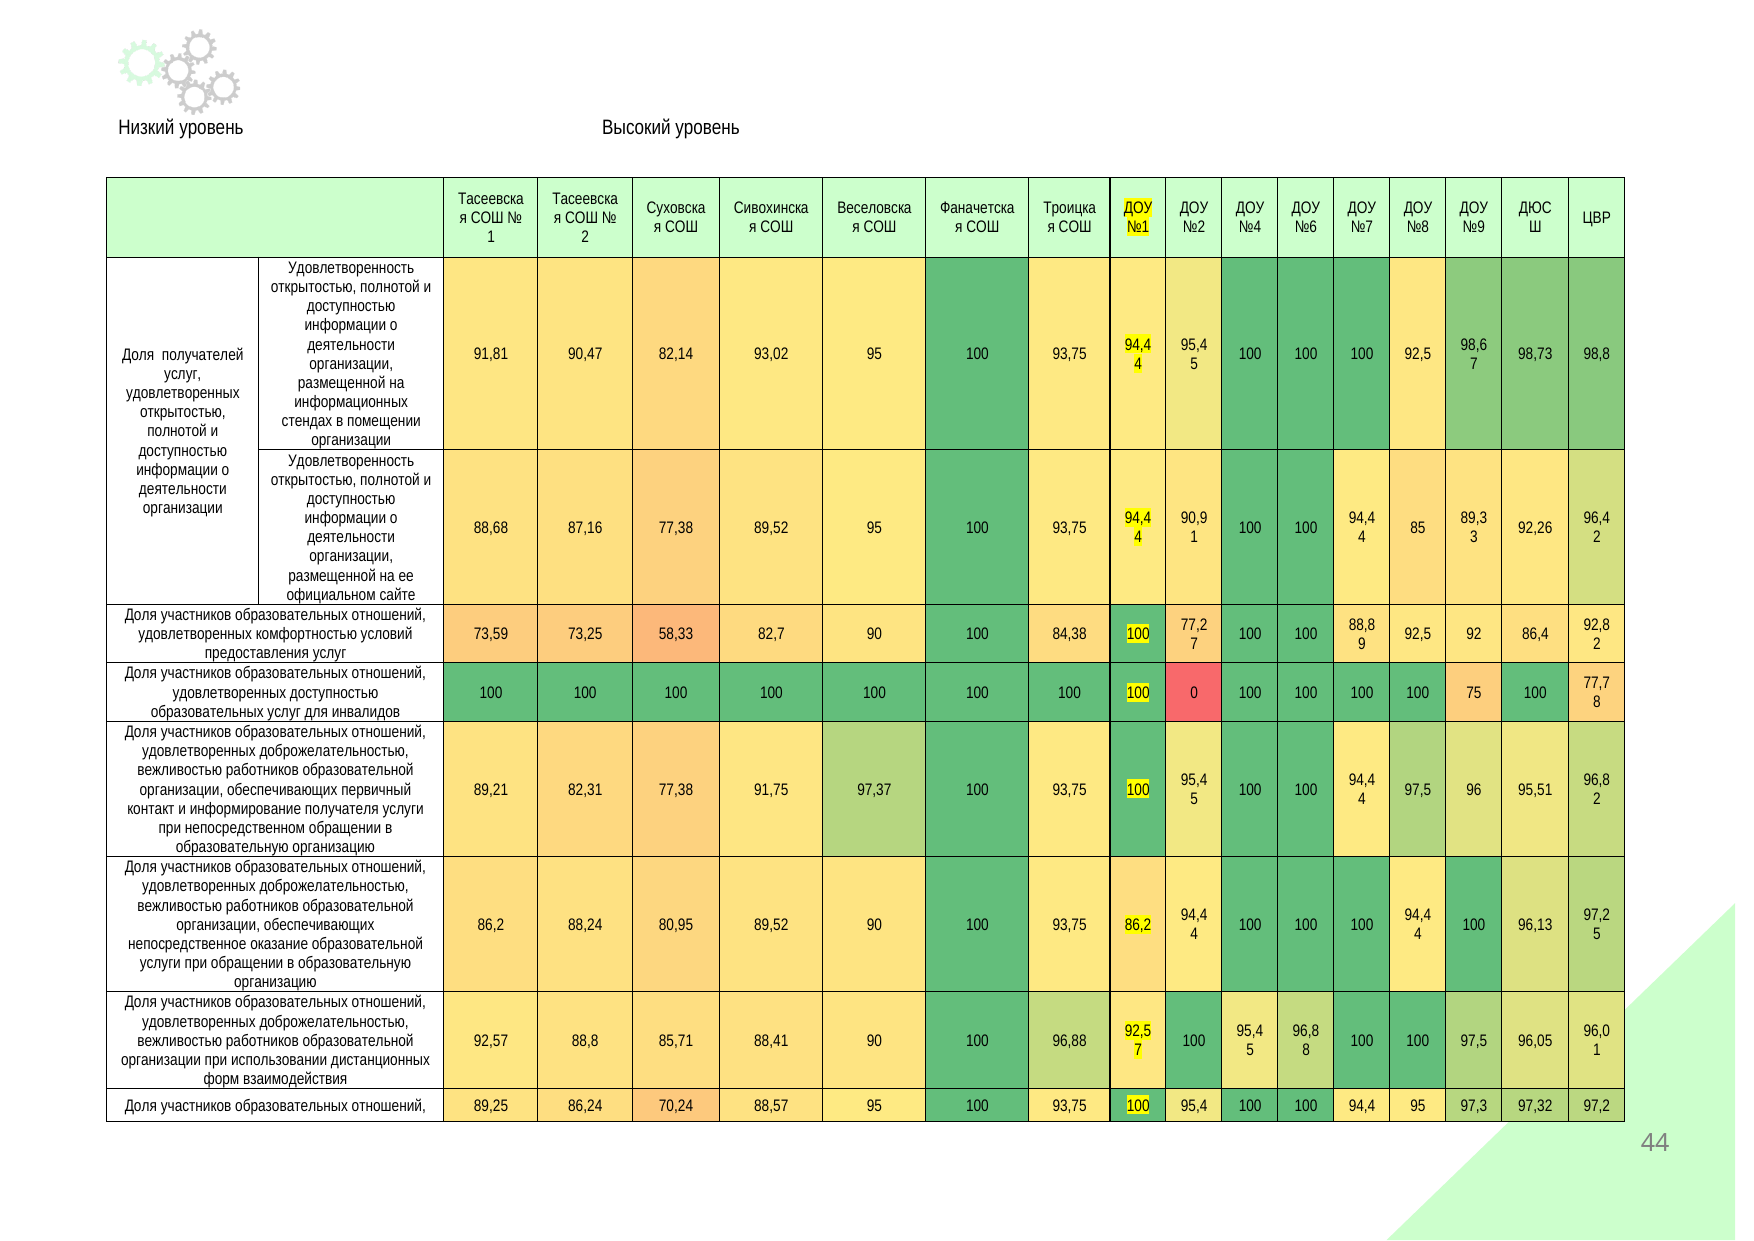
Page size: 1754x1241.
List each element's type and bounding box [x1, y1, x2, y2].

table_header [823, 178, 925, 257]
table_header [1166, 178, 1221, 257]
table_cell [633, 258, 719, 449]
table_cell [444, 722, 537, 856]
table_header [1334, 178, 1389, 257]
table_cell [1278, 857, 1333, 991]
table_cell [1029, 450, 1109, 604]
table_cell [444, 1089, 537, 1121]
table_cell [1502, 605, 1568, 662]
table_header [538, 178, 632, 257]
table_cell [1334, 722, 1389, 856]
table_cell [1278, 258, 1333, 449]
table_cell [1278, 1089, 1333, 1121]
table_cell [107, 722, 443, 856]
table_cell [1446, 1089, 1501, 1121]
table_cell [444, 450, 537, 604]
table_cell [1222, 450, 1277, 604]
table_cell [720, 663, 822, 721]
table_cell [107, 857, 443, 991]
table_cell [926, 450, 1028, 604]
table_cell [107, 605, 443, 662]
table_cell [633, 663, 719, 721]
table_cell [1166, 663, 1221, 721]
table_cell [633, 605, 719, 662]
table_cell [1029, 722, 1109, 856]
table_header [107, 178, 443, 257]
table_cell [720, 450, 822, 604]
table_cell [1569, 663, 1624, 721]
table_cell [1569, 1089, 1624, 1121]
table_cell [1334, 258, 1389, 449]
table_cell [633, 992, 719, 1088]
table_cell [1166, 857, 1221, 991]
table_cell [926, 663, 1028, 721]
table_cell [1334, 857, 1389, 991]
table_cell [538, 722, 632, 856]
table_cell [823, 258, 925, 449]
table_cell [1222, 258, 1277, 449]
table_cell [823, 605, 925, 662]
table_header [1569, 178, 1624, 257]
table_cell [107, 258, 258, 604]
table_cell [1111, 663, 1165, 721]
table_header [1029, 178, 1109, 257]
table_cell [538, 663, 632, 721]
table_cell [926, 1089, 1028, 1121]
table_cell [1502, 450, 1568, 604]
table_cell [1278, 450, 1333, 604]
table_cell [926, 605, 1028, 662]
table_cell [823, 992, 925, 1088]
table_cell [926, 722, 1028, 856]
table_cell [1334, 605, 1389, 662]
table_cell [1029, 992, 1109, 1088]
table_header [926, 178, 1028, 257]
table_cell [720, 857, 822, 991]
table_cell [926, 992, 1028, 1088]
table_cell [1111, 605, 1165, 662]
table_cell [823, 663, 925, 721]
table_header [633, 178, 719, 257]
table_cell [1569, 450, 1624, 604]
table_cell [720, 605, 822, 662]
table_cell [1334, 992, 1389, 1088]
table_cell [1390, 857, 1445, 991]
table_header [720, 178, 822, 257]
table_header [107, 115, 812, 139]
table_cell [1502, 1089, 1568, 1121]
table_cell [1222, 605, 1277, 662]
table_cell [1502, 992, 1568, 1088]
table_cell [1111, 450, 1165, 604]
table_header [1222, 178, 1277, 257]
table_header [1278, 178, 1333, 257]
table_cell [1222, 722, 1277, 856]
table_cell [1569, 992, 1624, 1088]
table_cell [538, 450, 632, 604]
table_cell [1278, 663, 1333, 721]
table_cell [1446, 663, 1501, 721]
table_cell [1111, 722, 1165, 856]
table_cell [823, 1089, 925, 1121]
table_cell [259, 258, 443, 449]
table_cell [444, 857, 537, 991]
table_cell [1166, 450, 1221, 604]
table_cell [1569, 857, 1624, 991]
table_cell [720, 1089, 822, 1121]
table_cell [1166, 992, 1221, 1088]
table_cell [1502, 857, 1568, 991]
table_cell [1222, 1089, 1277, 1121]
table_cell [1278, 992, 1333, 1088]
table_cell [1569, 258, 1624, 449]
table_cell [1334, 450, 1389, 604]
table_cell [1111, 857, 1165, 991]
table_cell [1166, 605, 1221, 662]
picture [118, 29, 241, 115]
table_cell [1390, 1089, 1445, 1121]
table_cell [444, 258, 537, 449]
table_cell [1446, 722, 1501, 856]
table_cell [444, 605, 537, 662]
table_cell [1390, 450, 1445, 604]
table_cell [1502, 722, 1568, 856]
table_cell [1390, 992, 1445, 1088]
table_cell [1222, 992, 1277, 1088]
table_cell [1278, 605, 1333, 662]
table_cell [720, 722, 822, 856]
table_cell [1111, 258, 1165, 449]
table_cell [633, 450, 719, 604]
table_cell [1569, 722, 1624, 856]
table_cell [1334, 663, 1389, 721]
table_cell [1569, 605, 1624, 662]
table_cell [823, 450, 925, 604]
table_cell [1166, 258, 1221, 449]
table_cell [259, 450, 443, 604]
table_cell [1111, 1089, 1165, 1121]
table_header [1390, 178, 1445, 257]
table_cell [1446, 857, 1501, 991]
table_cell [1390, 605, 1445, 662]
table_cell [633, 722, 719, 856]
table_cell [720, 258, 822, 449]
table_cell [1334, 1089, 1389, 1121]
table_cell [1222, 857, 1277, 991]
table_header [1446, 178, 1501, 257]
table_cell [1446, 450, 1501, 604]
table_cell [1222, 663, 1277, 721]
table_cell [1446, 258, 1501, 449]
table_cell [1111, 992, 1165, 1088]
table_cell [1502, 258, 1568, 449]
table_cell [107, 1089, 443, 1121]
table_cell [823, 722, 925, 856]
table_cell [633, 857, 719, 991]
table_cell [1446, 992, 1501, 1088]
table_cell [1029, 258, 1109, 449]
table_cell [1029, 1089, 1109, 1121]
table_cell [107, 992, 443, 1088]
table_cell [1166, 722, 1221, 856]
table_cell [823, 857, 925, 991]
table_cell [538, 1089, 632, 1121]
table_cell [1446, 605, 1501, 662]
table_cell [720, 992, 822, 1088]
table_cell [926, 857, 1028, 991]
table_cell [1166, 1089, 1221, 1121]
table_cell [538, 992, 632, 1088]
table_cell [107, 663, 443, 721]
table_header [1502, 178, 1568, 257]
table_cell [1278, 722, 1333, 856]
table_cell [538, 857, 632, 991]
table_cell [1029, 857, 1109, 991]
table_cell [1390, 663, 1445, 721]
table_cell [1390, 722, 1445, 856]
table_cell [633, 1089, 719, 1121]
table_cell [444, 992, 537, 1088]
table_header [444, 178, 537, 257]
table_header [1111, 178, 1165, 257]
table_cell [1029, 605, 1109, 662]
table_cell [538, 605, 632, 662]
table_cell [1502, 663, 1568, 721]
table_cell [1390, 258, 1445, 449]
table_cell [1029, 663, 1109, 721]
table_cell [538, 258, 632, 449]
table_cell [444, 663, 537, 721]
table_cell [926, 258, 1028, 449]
